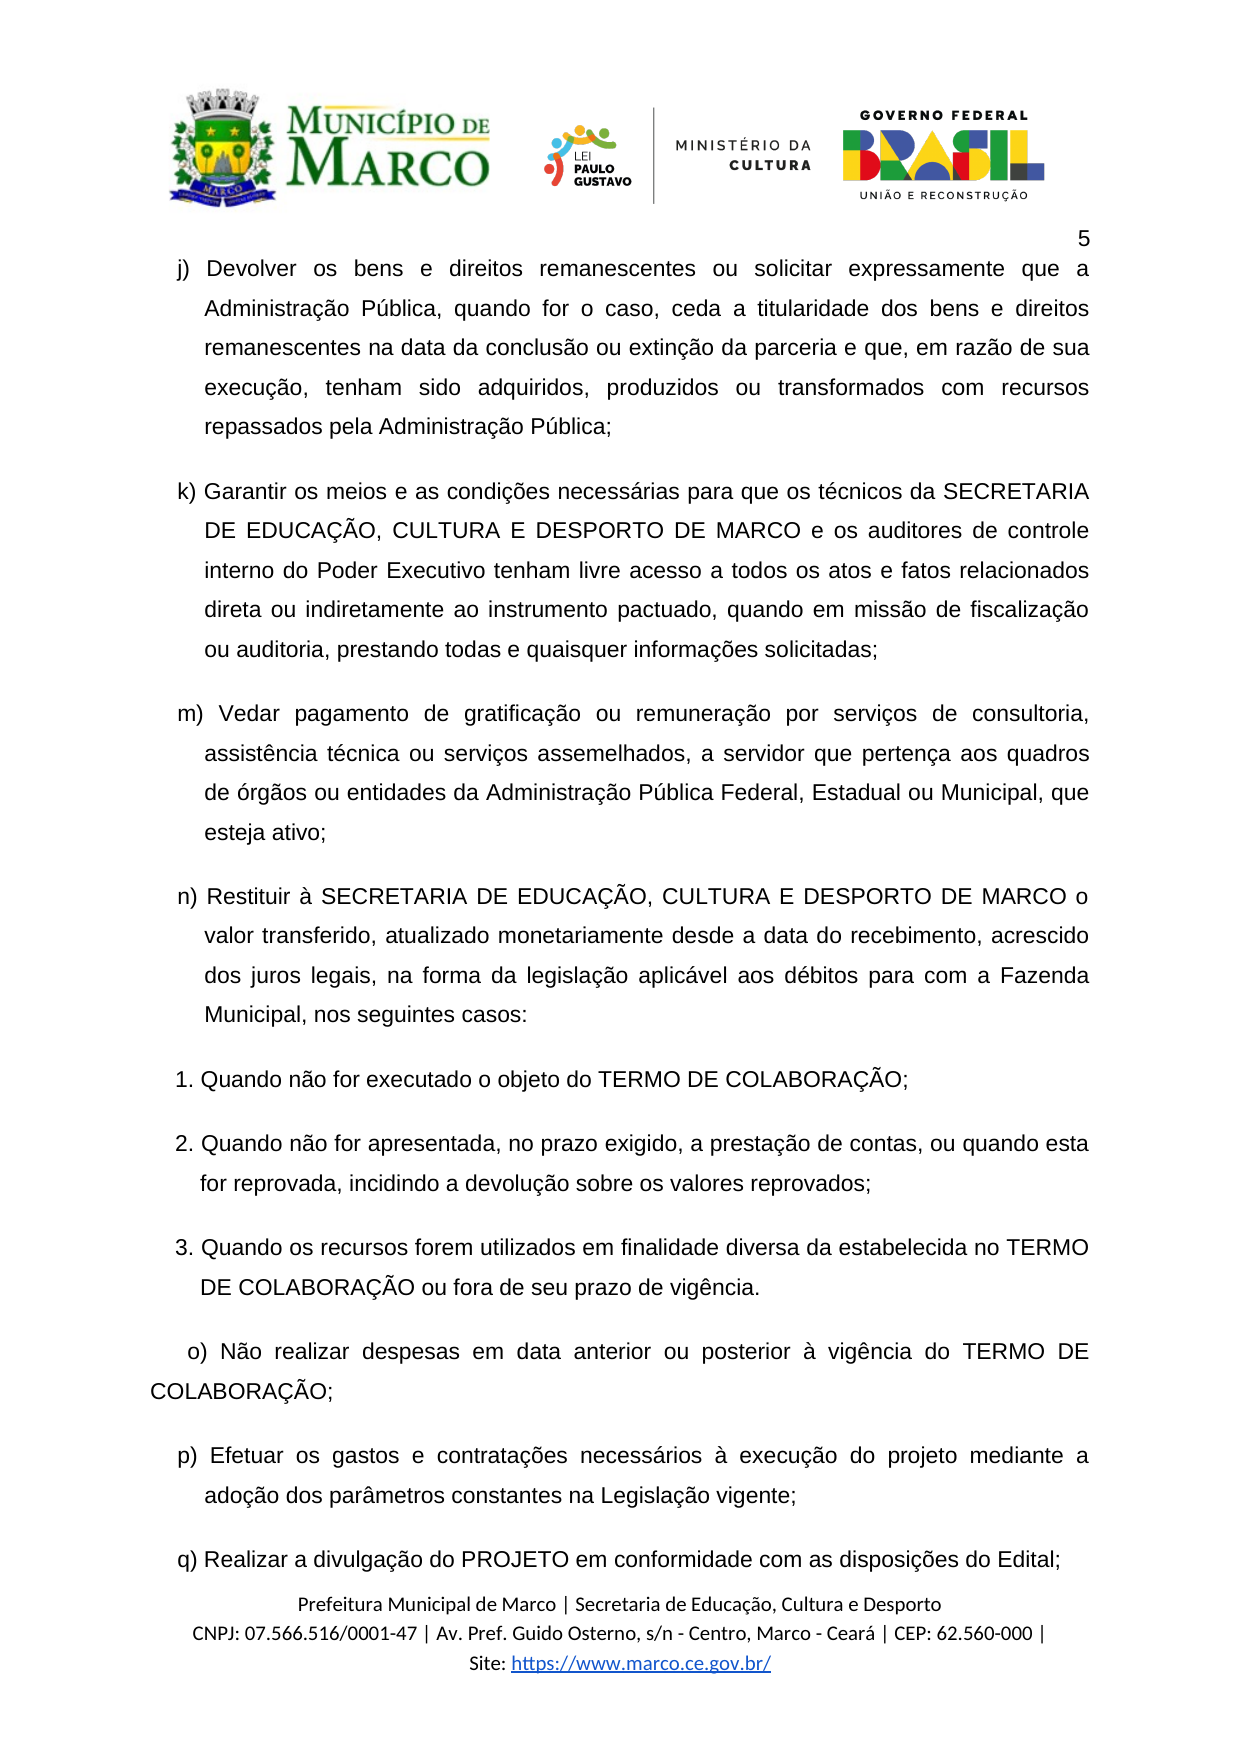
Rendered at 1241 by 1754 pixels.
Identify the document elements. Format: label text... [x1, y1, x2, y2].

text k) Garantir os meios e as condições necessárias para que os técnicos da SECRETARIA DE EDUCAÇÃO, CULTURA E DESPORTO DE MARCO e os auditores de controle interno do Poder Executivo tenham livre acesso a todos os atos e fatos relacionados direta ou indiretamente ao instrumento pactuado, quando em missão de fiscalização ou auditoria, prestando todas e quaisquer informações solicitadas; [177, 478, 1090, 662]
text m) Vedar pagamento de gratificação ou remuneração por serviços de consultoria, assistência técnica ou serviços assemelhados, a servidor que pertença aos quadros de órgãos ou entidades da Administração Pública Federal, Estadual ou Municipal, que esteja ativo; [177, 700, 1090, 845]
text 1. Quando não for executado o objeto do TERMO DE COLABORAÇÃO; [175, 1066, 1090, 1092]
text j) Devolver os bens e direitos remanescentes ou solicitar expressamente que a Administração Pública, quando for o caso, ceda a titularidade dos bens e direitos remanescentes na data da conclusão ou extinção da parceria e que, em razão de sua execução, tenham sido adquiridos, produzidos ou transformados com recursos repassados pela Administração Pública; [177, 255, 1090, 439]
picture [168, 75, 1072, 222]
text q) Realizar a divulgação do PROJETO em conformidade com as disposições do Edital; [177, 1546, 1090, 1572]
text p) Efetuar os gastos e contratações necessários à execução do projeto mediante a adoção dos parâmetros constantes na Legislação vigente; [177, 1442, 1090, 1508]
text 2. Quando não for apresentada, no prazo exigido, a prestação de contas, ou quando esta for reprovada, incidindo a devolução sobre os valores reprovados; [175, 1130, 1090, 1196]
text o) Não realizar despesas em data anterior ou posterior à vigência do TERMO DE COLABORAÇÃO; [150, 1338, 1090, 1404]
text 3. Quando os recursos forem utilizados em finalidade diversa da estabelecida no TERMO DE COLABORAÇÃO ou fora de seu prazo de vigência. [175, 1234, 1090, 1300]
text n) Restituir à SECRETARIA DE EDUCAÇÃO, CULTURA E DESPORTO DE MARCO o valor transferido, atualizado monetariamente desde a data do recebimento, acrescido dos juros legais, na forma da legislação aplicável aos débitos para com a Fazenda Municipal, nos seguintes casos: [177, 883, 1090, 1028]
